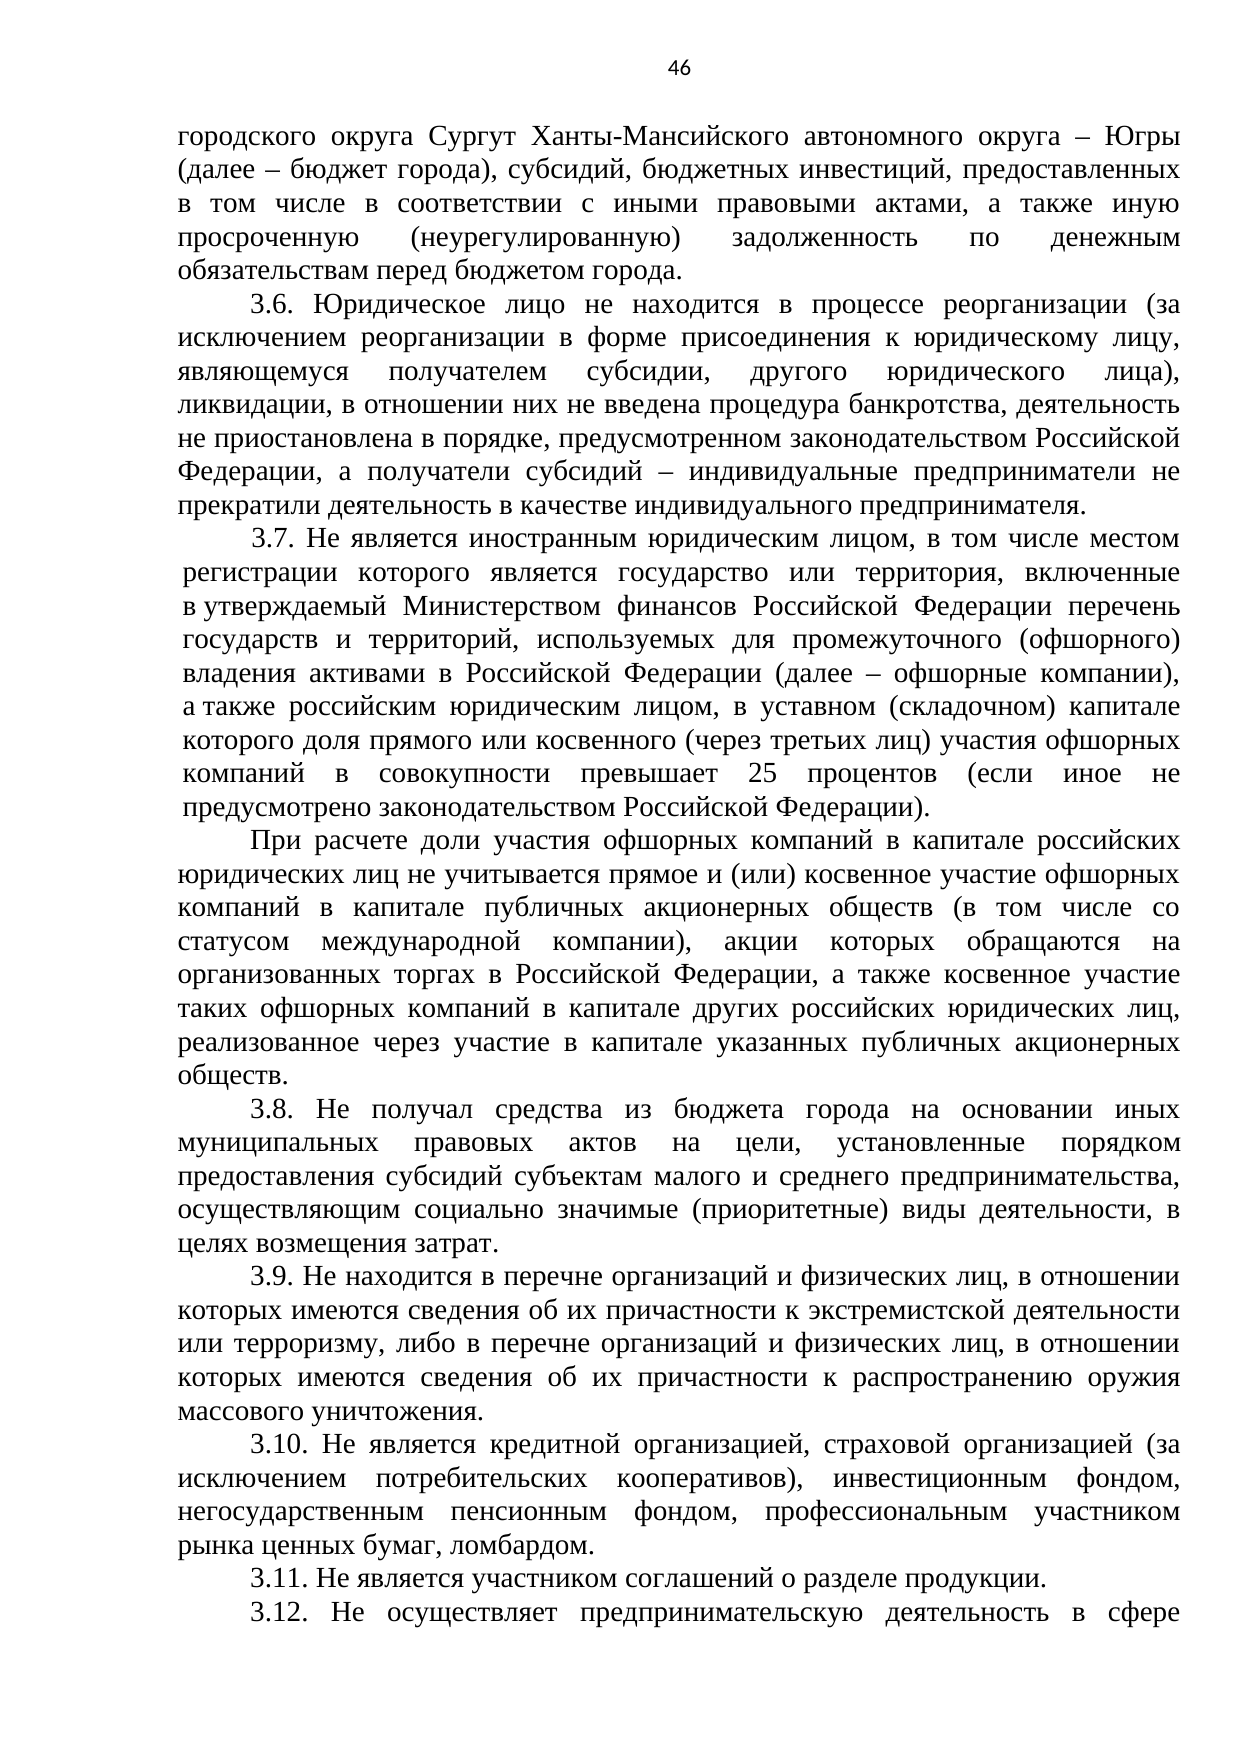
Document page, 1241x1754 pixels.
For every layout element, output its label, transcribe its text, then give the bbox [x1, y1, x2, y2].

text 3.8. Не получал средства из бюджета города на основании иных муниципальных правовых актов на цели, установленные порядком предоставления субсидий субъектам малого и среднего предпринимательства, осуществляющим социально значимые (приоритетные) виды деятельности, в целях возмещения затрат. [177, 1091, 1181, 1258]
text 3.11. Не является участником соглашений о разделе продукции. [177, 1560, 1181, 1594]
text 3.7. Не является иностранным юридическим лицом, в том числе местом регистрации которого является государство или территория, включенные в утверждаемый Министерством финансов Российской Федерации перечень государств и территорий, используемых для промежуточного (офшорного) владения активами в Российской Федерации (далее – офшорные компании), а также российским юридическим лицом, в уставном (складочном) капитале которого доля прямого или косвенного (через третьих лиц) участия офшорных компаний в совокупности превышает 25 процентов (если иное не предусмотрено законодательством Российской Федерации). [182, 521, 1181, 822]
text 3.9. Не находится в перечне организаций и физических лиц, в отношении которых имеются сведения об их причастности к экстремистской деятельности или терроризму, либо в перечне организаций и физических лиц, в отношении которых имеются сведения об их причастности к распространению оружия массового уничтожения. [177, 1258, 1181, 1426]
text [177, 118, 1181, 286]
text 3.6. Юридическое лицо не находится в процессе реорганизации (за исключением реорганизации в форме присоединения к юридическому лицу, являющемуся получателем субсидии, другого юридического лица), ликвидации, в отношении них не введена процедура банкротства, деятельность не приостановлена в порядке, предусмотренном законодательством Российской Федерации, а получатели субсидий – индивидуальные предприниматели не прекратили деятельность в качестве индивидуального предпринимателя. [177, 286, 1181, 521]
text При расчете доли участия офшорных компаний в капитале российских юридических лиц не учитывается прямое и (или) косвенное участие офшорных компаний в капитале публичных акционерных обществ (в том числе со статусом международной компании), акции которых обращаются на организованных торгах в Российской Федерации, а также косвенное участие таких офшорных компаний в капитале других российских юридических лиц, реализованное через участие в капитале указанных публичных акционерных обществ. [177, 822, 1181, 1091]
text 3.10. Не является кредитной организацией, страховой организацией (за исключением потребительских кооперативов), инвестиционным фондом, негосударственным пенсионным фондом, профессиональным участником рынка ценных бумаг, ломбардом. [177, 1426, 1181, 1560]
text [177, 1594, 1181, 1627]
